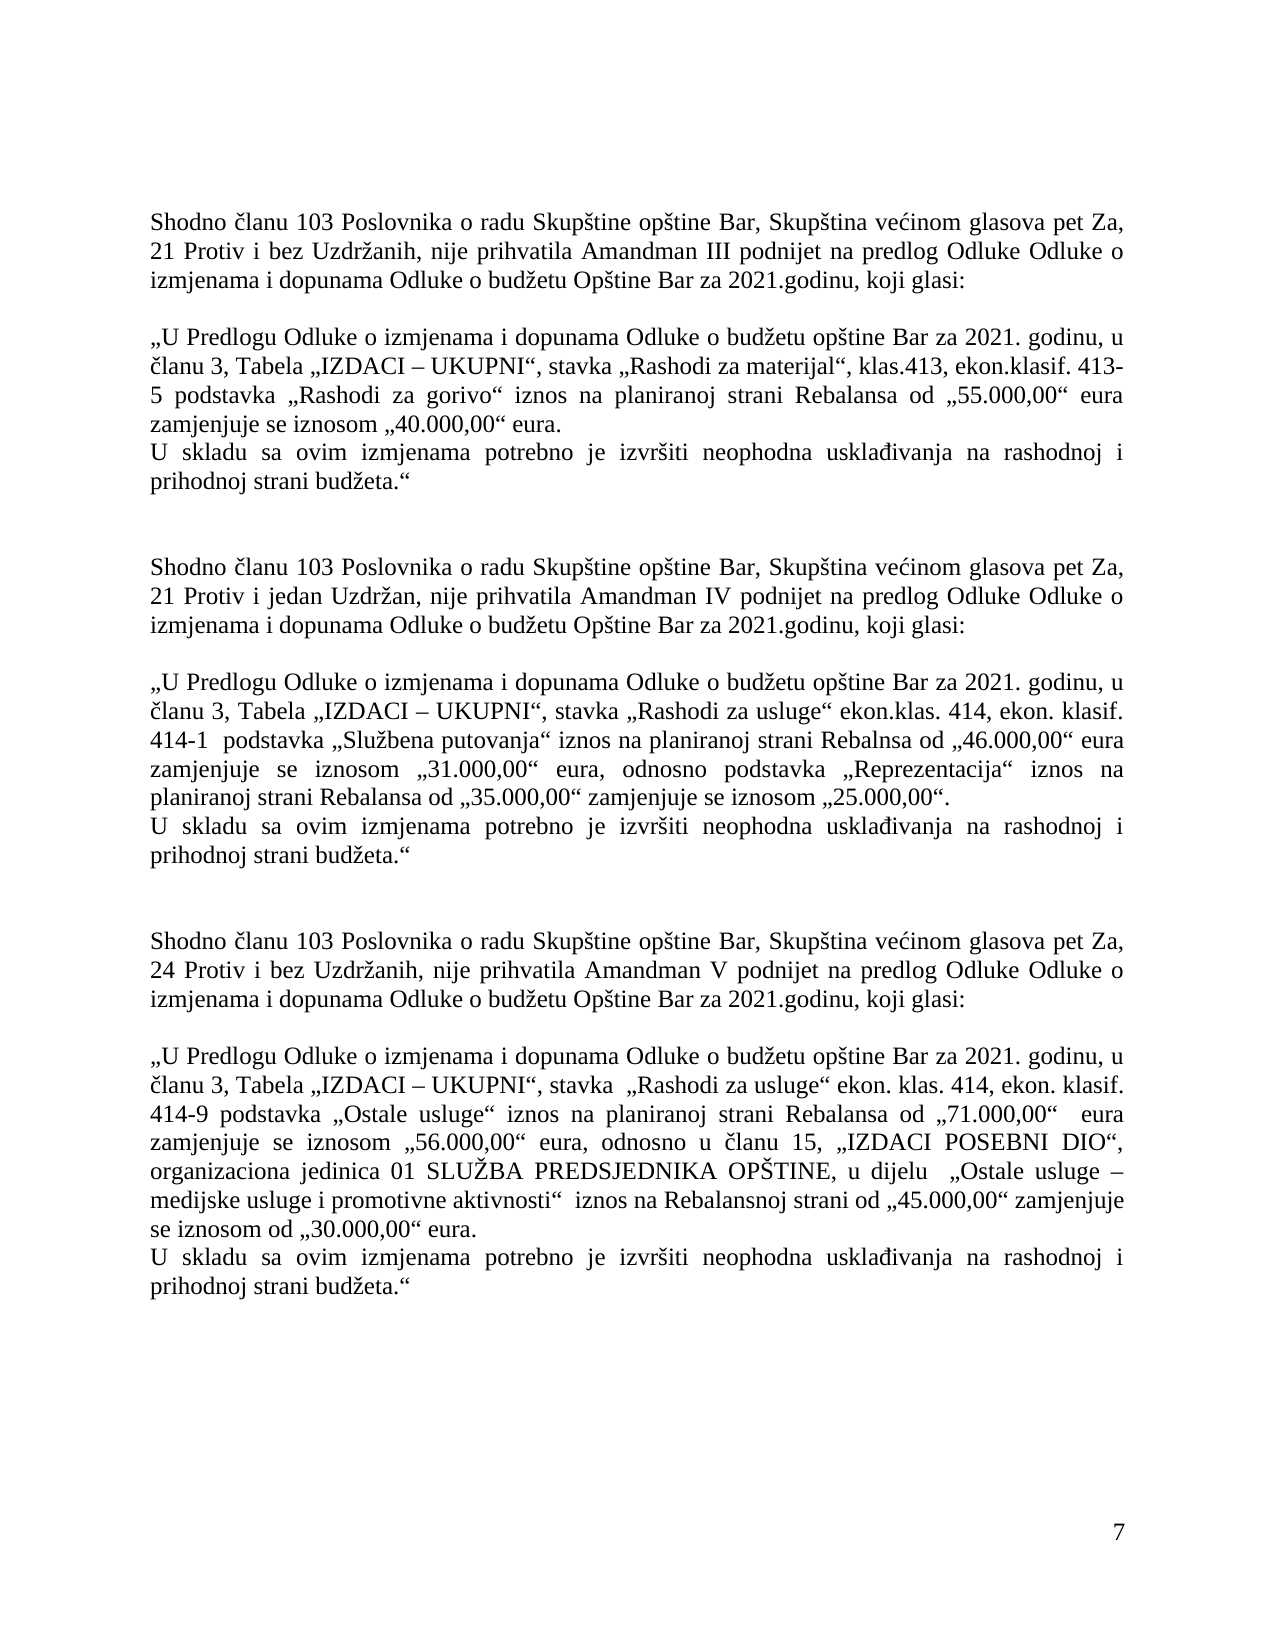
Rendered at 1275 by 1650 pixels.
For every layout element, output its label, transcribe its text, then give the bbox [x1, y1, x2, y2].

text Shodno članu 103 Poslovnika o radu Skupštine opštine Bar, Skupština većinom glasova pet Za, 24 Protiv i bez Uzdržanih, nije prihvatila Amandman V podnijet na predlog Odluke Odluke o izmjenama i dopunama Odluke o budžetu Opštine Bar za 2021.godinu, koji glasi: [150, 926, 1125, 1012]
text „U Predlogu Odluke o izmjenama i dopunama Odluke o budžetu opštine Bar za 2021. godinu, u članu 3, Tabela „IZDACI – UKUPNI“, stavka „Rashodi za materijal“, klas.413, ekon.klasif. 413-5 podstavka „Rashodi za gorivo“ iznos na planiranoj strani Rebalansa od „55.000,00“ eura zamjenjuje se iznosom „40.000,00“ eura. [150, 322, 1125, 437]
text „U Predlogu Odluke o izmjenama i dopunama Odluke o budžetu opštine Bar za 2021. godinu, u članu 3, Tabela „IZDACI – UKUPNI“, stavka „Rashodi za usluge“ ekon.klas. 414, ekon. klasif. 414-1 podstavka „Službena putovanja“ iznos na planiranoj strani Rebalnsa od „46.000,00“ eura zamjenjuje se iznosom „31.000,00“ eura, odnosno podstavka „Reprezentacija“ iznos na planiranoj strani Rebalansa od „35.000,00“ zamjenjuje se iznosom „25.000,00“. [150, 667, 1125, 811]
text Shodno članu 103 Poslovnika o radu Skupštine opštine Bar, Skupština većinom glasova pet Za, 21 Protiv i jedan Uzdržan, nije prihvatila Amandman IV podnijet na predlog Odluke Odluke o izmjenama i dopunama Odluke o budžetu Opštine Bar za 2021.godinu, koji glasi: [150, 552, 1125, 639]
text „U Predlogu Odluke o izmjenama i dopunama Odluke o budžetu opštine Bar za 2021. godinu, u članu 3, Tabela „IZDACI – UKUPNI“, stavka „Rashodi za usluge“ ekon. klas. 414, ekon. klasif. 414-9 podstavka „Ostale usluge“ iznos na planiranoj strani Rebalansa od „71.000,00“ eura zamjenjuje se iznosom „56.000,00“ eura, odnosno u članu 15, „IZDACI POSEBNI DIO“, organizaciona jedinica 01 SLUŽBA PREDSJEDNIKA OPŠTINE, u dijelu „Ostale usluge – medijske usluge i promotivne aktivnosti“ iznos na Rebalansnoj strani od „45.000,00“ zamjenjuje se iznosom od „30.000,00“ eura. [150, 1041, 1125, 1242]
text Shodno članu 103 Poslovnika o radu Skupštine opštine Bar, Skupština većinom glasova pet Za, 21 Protiv i bez Uzdržanih, nije prihvatila Amandman III podnijet na predlog Odluke Odluke o izmjenama i dopunama Odluke o budžetu Opštine Bar za 2021.godinu, koji glasi: [150, 207, 1125, 294]
text U skladu sa ovim izmjenama potrebno je izvršiti neophodna usklađivanja na rashodnoj i prihodnoj strani budžeta.“ [150, 811, 1125, 869]
text U skladu sa ovim izmjenama potrebno je izvršiti neophodna usklađivanja na rashodnoj i prihodnoj strani budžeta.“ [150, 437, 1125, 495]
text U skladu sa ovim izmjenama potrebno je izvršiti neophodna usklađivanja na rashodnoj i prihodnoj strani budžeta.“ [150, 1242, 1125, 1300]
